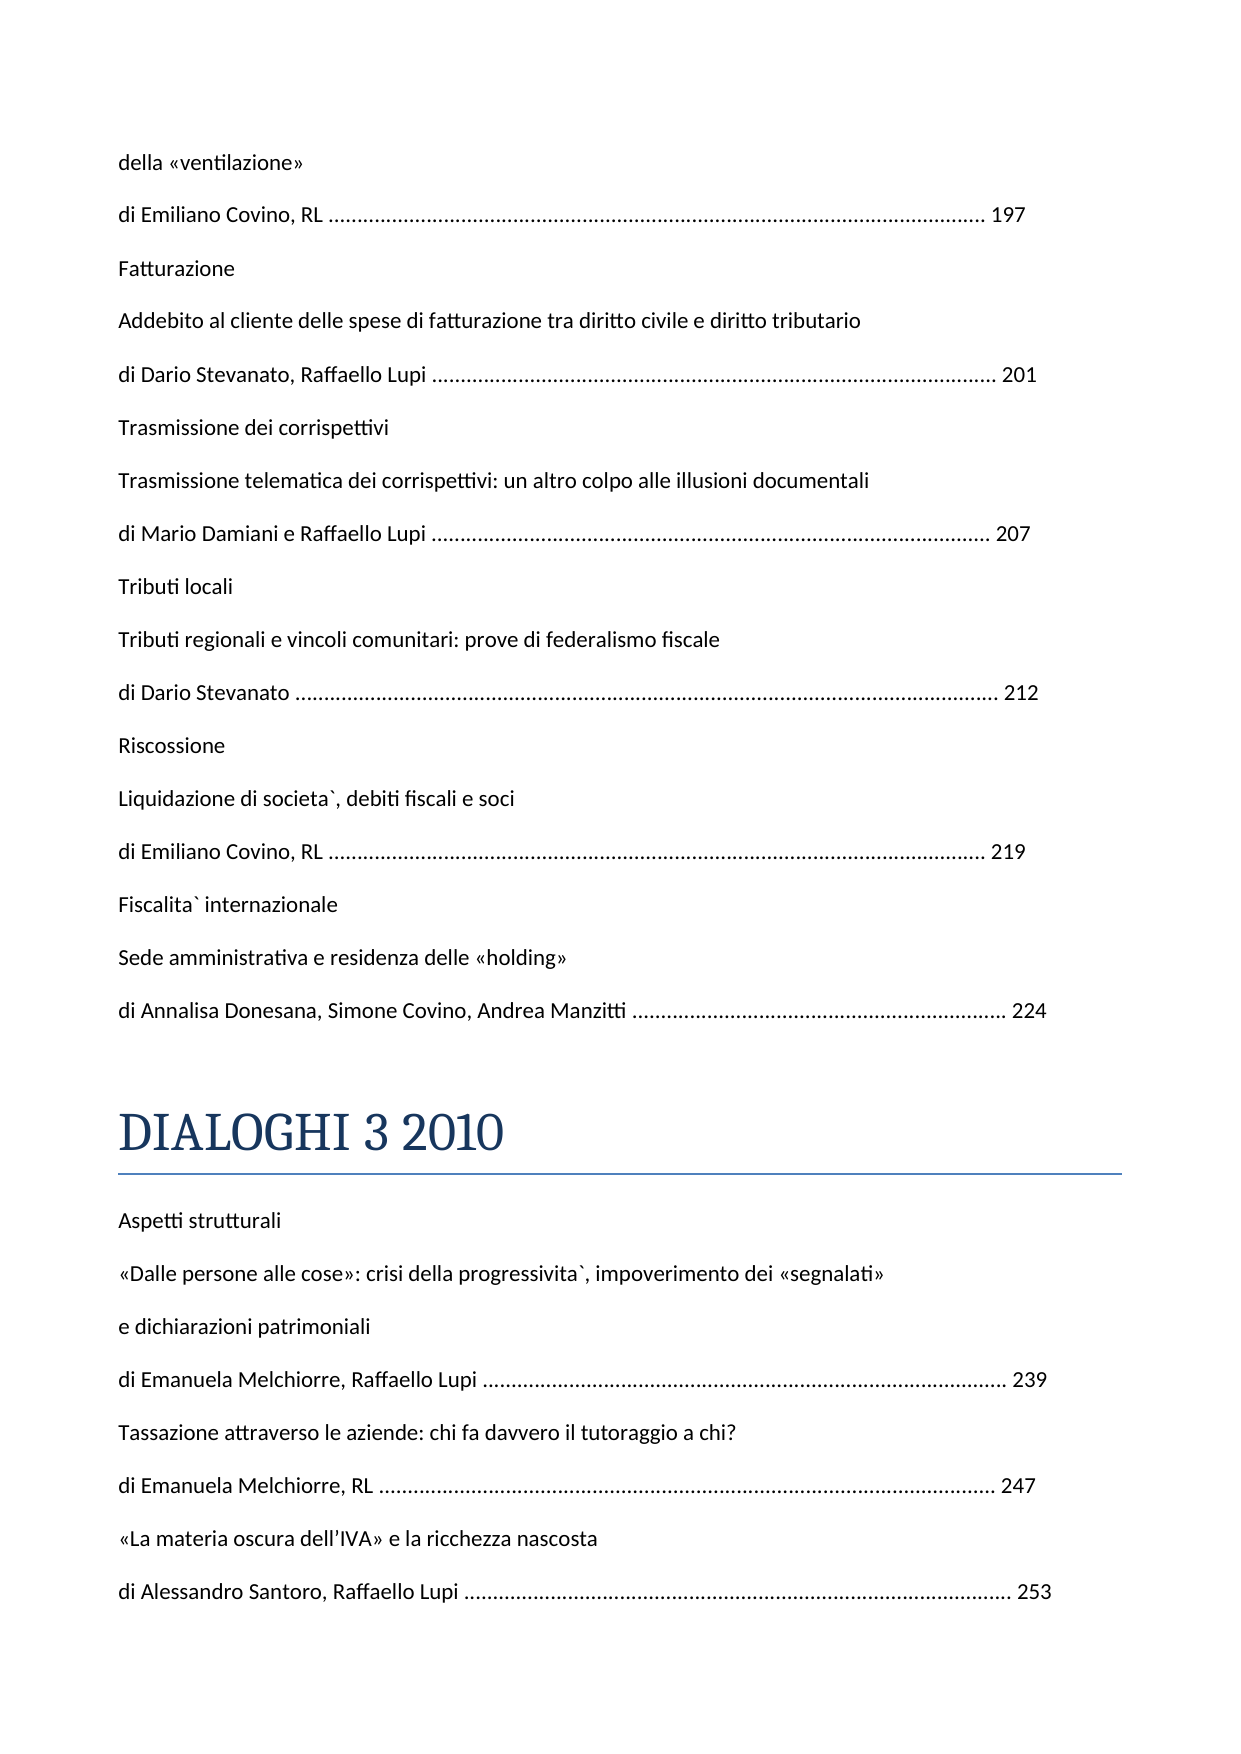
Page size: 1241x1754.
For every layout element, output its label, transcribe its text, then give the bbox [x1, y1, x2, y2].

title DIALOGHI 3 2010 [118, 1102, 1122, 1173]
text di Mario Damiani e Raffaello Lupi ................................................................................................. 207 [118, 519, 1122, 547]
text Tributi regionali e vincoli comunitari: prove di federalismo fiscale [118, 625, 1122, 653]
text di Dario Stevanato, Raffaello Lupi .................................................................................................. 201 [118, 360, 1122, 388]
text di Emiliano Covino, RL .................................................................................................................. 197 [118, 201, 1122, 229]
text Riscossione [118, 731, 1122, 759]
text e dichiarazioni patrimoniali [118, 1312, 1122, 1340]
text Aspetti strutturali [118, 1206, 1122, 1234]
text Fatturazione [118, 254, 1122, 282]
text Fiscalita` internazionale [118, 890, 1122, 918]
text Addebito al cliente delle spese di fatturazione tra diritto civile e diritto tributario [118, 307, 1122, 335]
text della «ventilazione» [118, 148, 1122, 176]
text Tassazione attraverso le aziende: chi fa davvero il tutoraggio a chi? [118, 1418, 1122, 1446]
text di Emanuela Melchiorre, Raffaello Lupi ........................................................................................... 239 [118, 1365, 1122, 1393]
text di Emanuela Melchiorre, RL ........................................................................................................... 247 [118, 1471, 1122, 1499]
text «La materia oscura dell’IVA» e la ricchezza nascosta [118, 1524, 1122, 1552]
text Trasmissione telematica dei corrispettivi: un altro colpo alle illusioni documentali [118, 466, 1122, 494]
text Sede amministrativa e residenza delle «holding» [118, 943, 1122, 971]
text di Dario Stevanato .......................................................................................................................... 212 [118, 678, 1122, 706]
text di Alessandro Santoro, Raffaello Lupi ............................................................................................... 253 [118, 1577, 1122, 1605]
text di Emiliano Covino, RL .................................................................................................................. 219 [118, 837, 1122, 865]
text «Dalle persone alle cose»: crisi della progressivita`, impoverimento dei «segnalati» [118, 1259, 1122, 1287]
text Liquidazione di societa`, debiti fiscali e soci [118, 784, 1122, 812]
text di Annalisa Donesana, Simone Covino, Andrea Manzitti ................................................................. 224 [118, 996, 1122, 1024]
text Tributi locali [118, 572, 1122, 600]
text Trasmissione dei corrispettivi [118, 413, 1122, 441]
